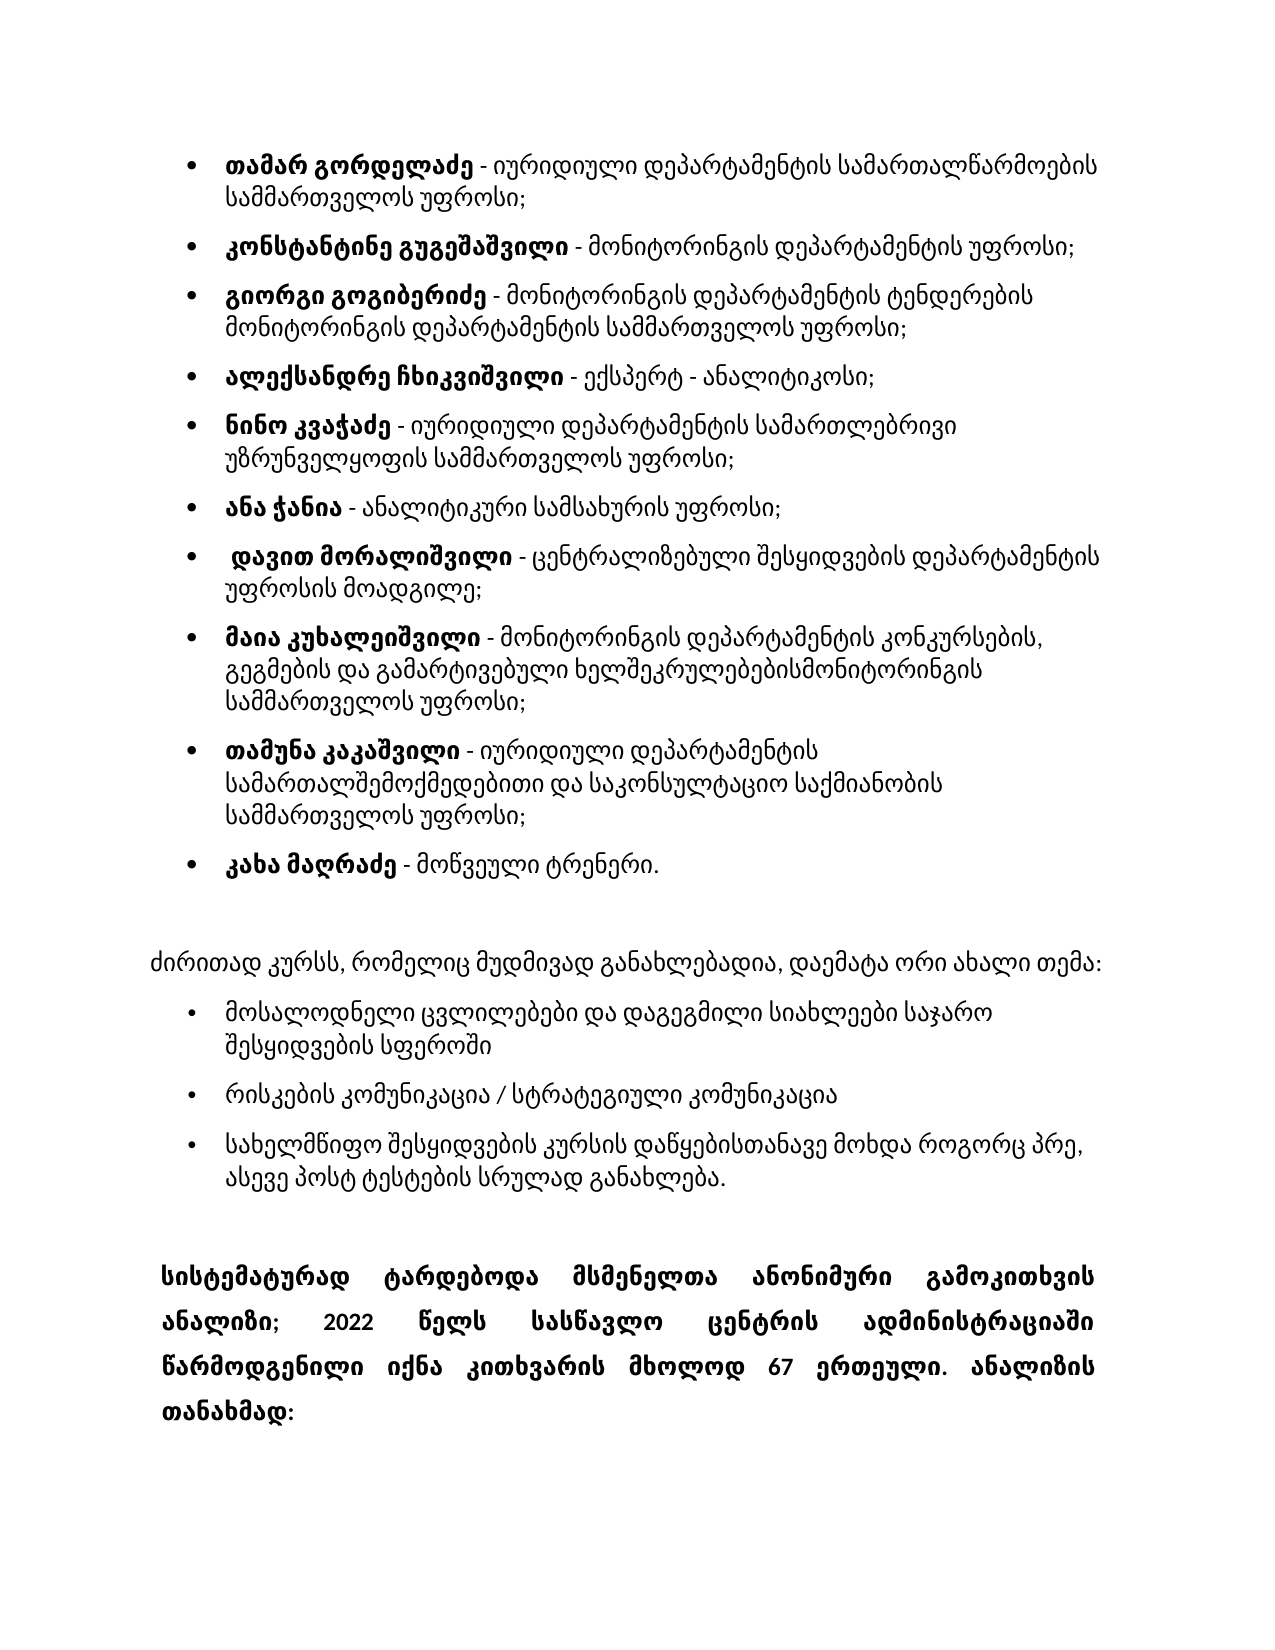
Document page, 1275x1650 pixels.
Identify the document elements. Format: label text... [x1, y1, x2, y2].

text ძირითად კურსს, რომელიც მუდმივად განახლებადია, დაემატა ორი ახალი თემა: [150, 947, 1125, 978]
list ანა ჭანია - ანალიტიკური სამსახურის უფროსი; [187, 492, 1125, 522]
list კონსტანტინე გუგეშაშვილი - მონიტორინგის დეპარტამენტის უფროსი; [187, 231, 1125, 262]
list მაია კუხალეიშვილი - მონიტორინგის დეპარტამენტის კონკურსების, გეგმების და გამარტივებული ხელშეკრულებებისმონიტორინგის სამმართველოს უფროსი; [187, 622, 1125, 717]
list კახა მაღრაძე - მოწვეული ტრენერი. [187, 849, 1125, 879]
list თამუნა კაკაშვილი - იურიდიული დეპარტამენტის სამართალშემოქმედებითი და საკონსულტაციო საქმიანობის სამმართველოს უფროსი; [187, 735, 1125, 831]
list სახელმწიფო შესყიდვების კურსის დაწყებისთანავე მოხდა როგორც პრე, ასევე პოსტ ტესტების სრულად განახლება. [187, 1129, 1125, 1193]
list გიორგი გოგიბერიძე - მონიტორინგის დეპარტამენტის ტენდერების მონიტორინგის დეპარტამენტის სამმართველოს უფროსი; [187, 280, 1125, 343]
list მოსალოდნელი ცვლილებები და დაგეგმილი სიახლეები საჯარო შესყიდვების სფეროში [187, 997, 1125, 1061]
list თამარ გორდელაძე - იურიდიული დეპარტამენტის სამართალწარმოების სამმართველოს უფროსი; [187, 150, 1125, 213]
list ალექსანდრე ჩხიკვიშვილი - ექსპერტ - ანალიტიკოსი; [187, 361, 1125, 392]
list რისკების კომუნიკაცია / სტრატეგიული კომუნიკაცია [187, 1079, 1125, 1110]
text სისტემატურად ტარდებოდა მსმენელთა ანონიმური გამოკითხვის ანალიზი; 2022 წელს სასწავლო ცენტრის ადმინისტრაციაში წარმოდგენილი იქნა კითხვარის მხოლოდ 67 ერთეული. ანალიზის თანახმად: [160, 1261, 1095, 1427]
list დავით მორალიშვილი - ცენტრალიზებული შესყიდვების დეპარტამენტის უფროსის მოადგილე; [187, 541, 1125, 603]
list ნინო კვაჭაძე - იურიდიული დეპარტამენტის სამართლებრივი უზრუნველყოფის სამმართველოს უფროსი; [187, 410, 1125, 473]
